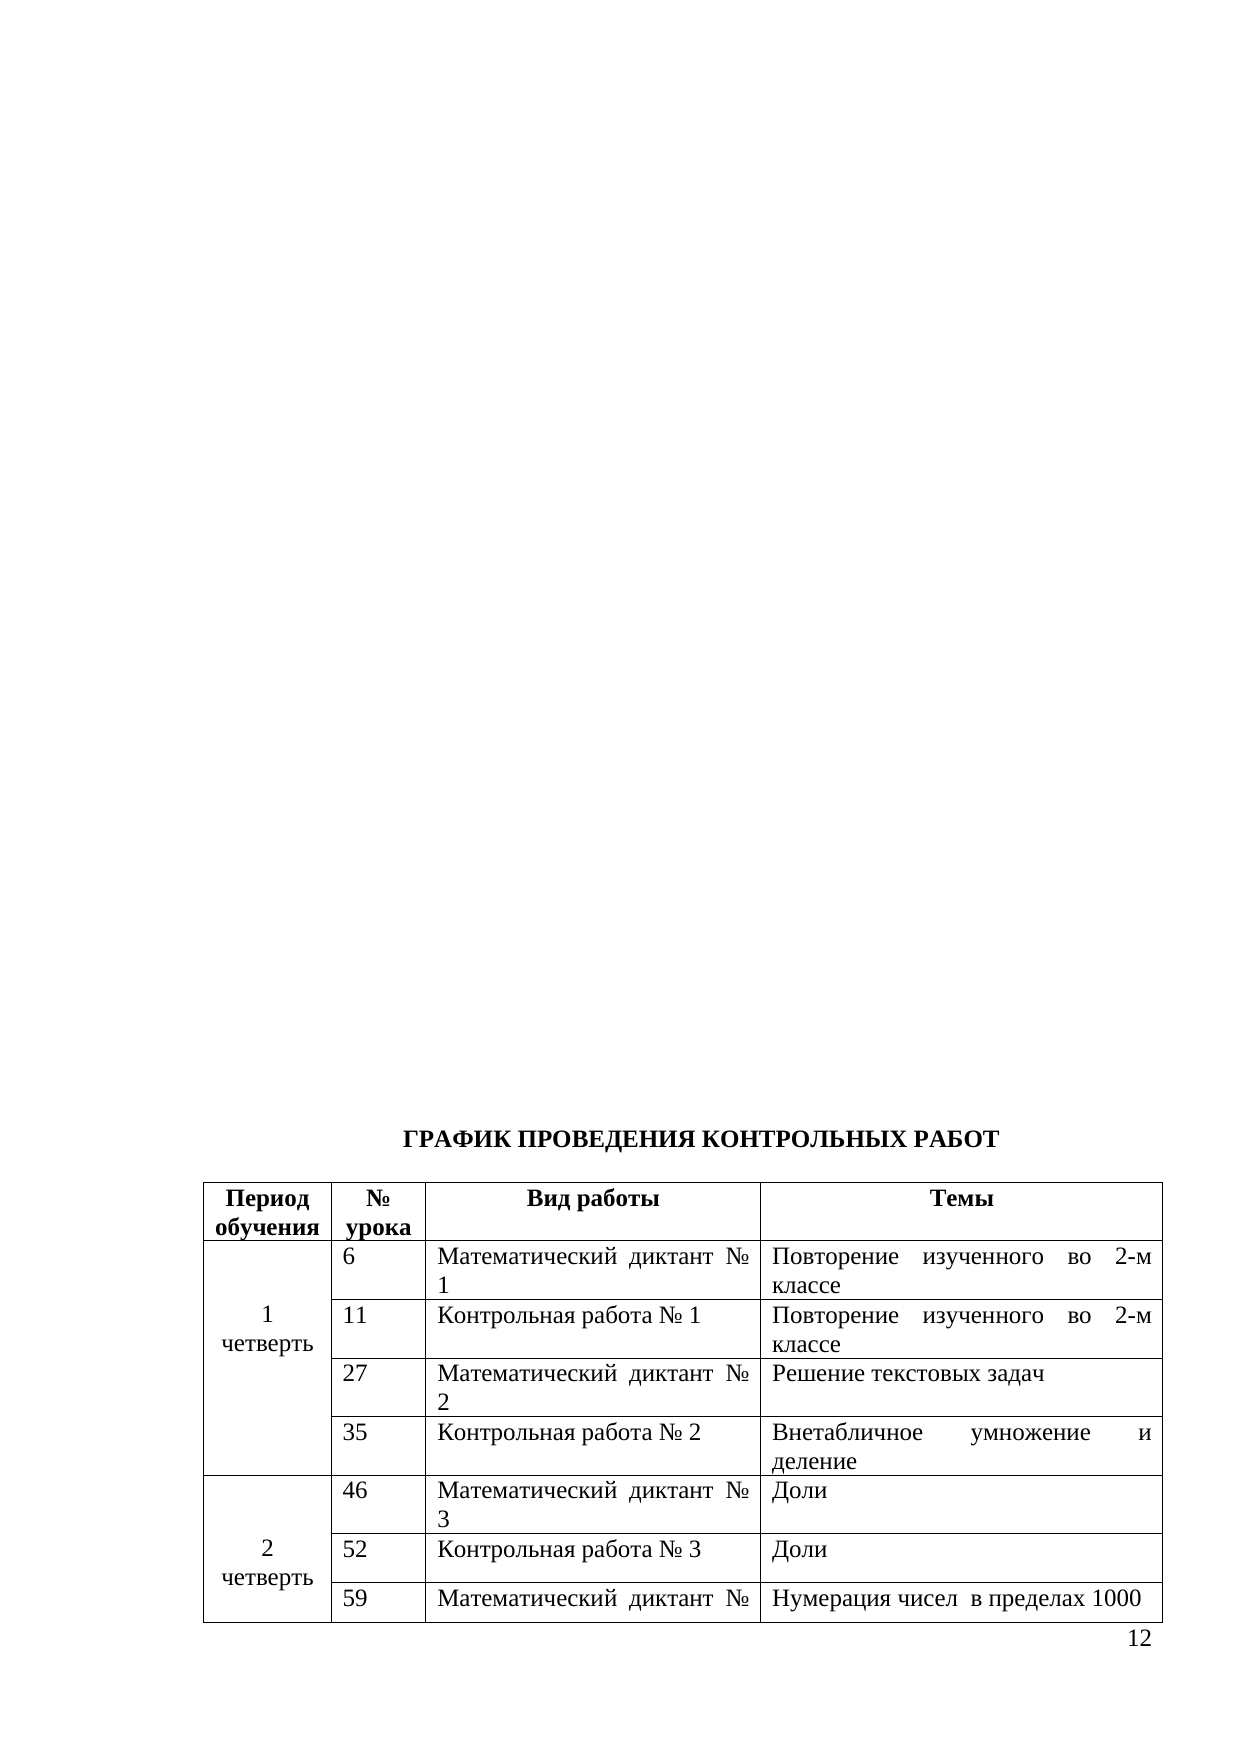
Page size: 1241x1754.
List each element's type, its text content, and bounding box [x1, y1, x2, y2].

table_cell Контрольная работа № 2 [426, 1417, 760, 1474]
table_cell Решение текстовых задач [761, 1359, 1162, 1416]
table_cell Повторение изученного во 2-м классе [761, 1300, 1162, 1357]
table_cell Доли [761, 1476, 1162, 1533]
table_header № урока [332, 1183, 425, 1240]
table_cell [426, 1583, 760, 1622]
table_cell 46 [332, 1476, 425, 1533]
table_cell 35 [332, 1417, 425, 1474]
table_cell 2 четверть [204, 1476, 331, 1622]
table_header Темы [761, 1183, 1162, 1240]
table_cell Математический диктант № 3 [426, 1476, 760, 1533]
table_cell 1 четверть [204, 1241, 331, 1474]
table_cell 11 [332, 1300, 425, 1357]
table_header Период обучения [204, 1183, 331, 1240]
table_cell 6 [332, 1241, 425, 1299]
table_cell Внетабличное умножение и деление [761, 1417, 1162, 1474]
table_cell 27 [332, 1359, 425, 1416]
table_cell 59 [332, 1583, 425, 1622]
table_cell Контрольная работа № 3 [426, 1534, 760, 1582]
table_cell 52 [332, 1534, 425, 1582]
text ГРАФИК ПРОВЕДЕНИЯ КОНТРОЛЬНЫХ РАБОТ [215, 1124, 1152, 1153]
table_cell Повторение изученного во 2-м классе [761, 1241, 1162, 1299]
table_header Вид работы [426, 1183, 760, 1240]
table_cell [761, 1583, 1162, 1622]
table_cell Математический диктант № 2 [426, 1359, 760, 1416]
table_cell Контрольная работа № 1 [426, 1300, 760, 1357]
table_cell Доли [761, 1534, 1162, 1582]
table_cell Математический диктант № 1 [426, 1241, 760, 1299]
